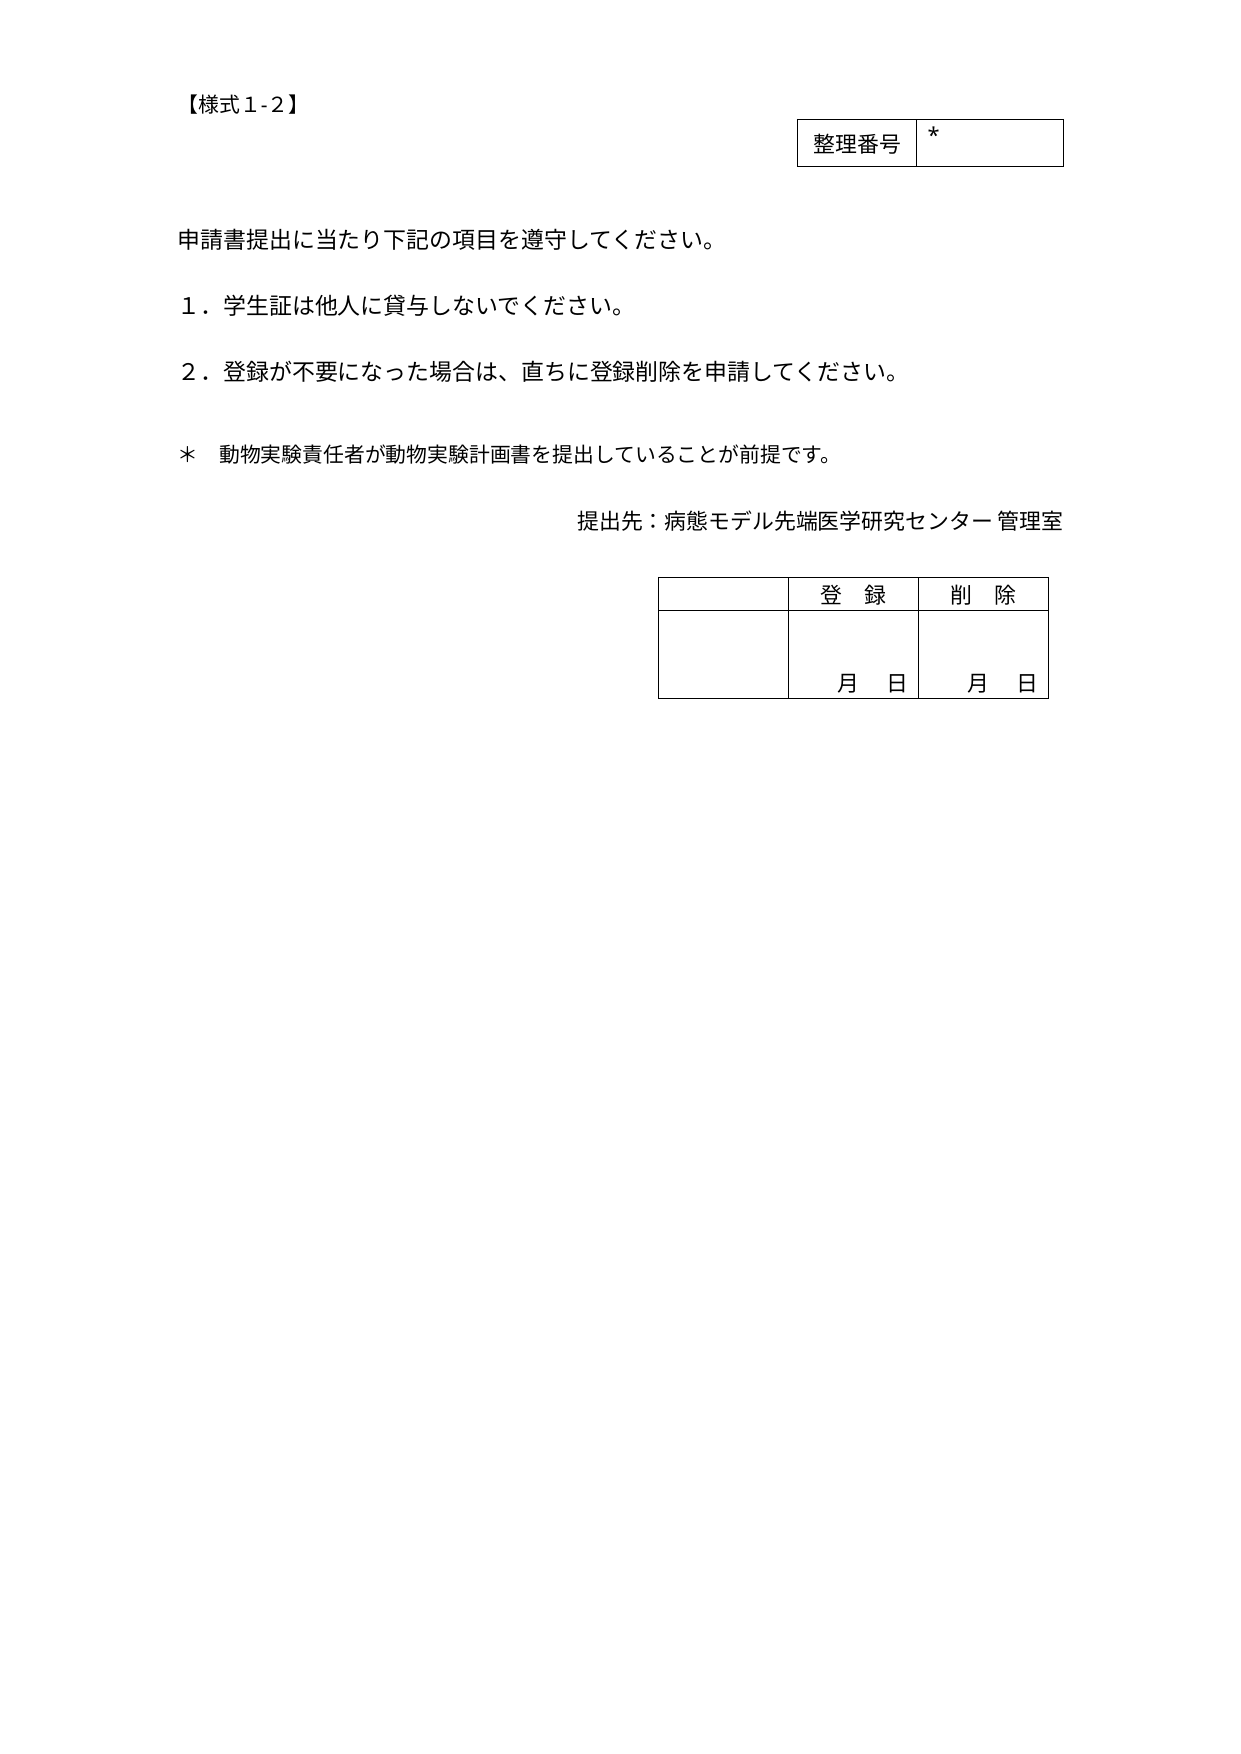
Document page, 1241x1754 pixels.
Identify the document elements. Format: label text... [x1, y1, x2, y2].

table_header 登 録 [789, 578, 918, 609]
text 申請書提出に当たり下記の項目を遵守してください。 [177, 206, 1063, 272]
table_cell [659, 611, 788, 698]
text ＊ 動物実験責任者が動物実験計画書を提出していることが前提です。 [177, 437, 1063, 470]
table_cell 月 日 [789, 611, 918, 698]
text 提出先：病態モデル先端医学研究センター 管理室 [177, 503, 1063, 536]
table_cell 月 日 [919, 611, 1048, 698]
text ２．登録が不要になった場合は、直ちに登録削除を申請してください。 [177, 338, 1063, 404]
table_header 削 除 [919, 578, 1048, 609]
text １．学生証は他人に貸与しないでください。 [177, 272, 1063, 338]
table_header [659, 578, 788, 609]
